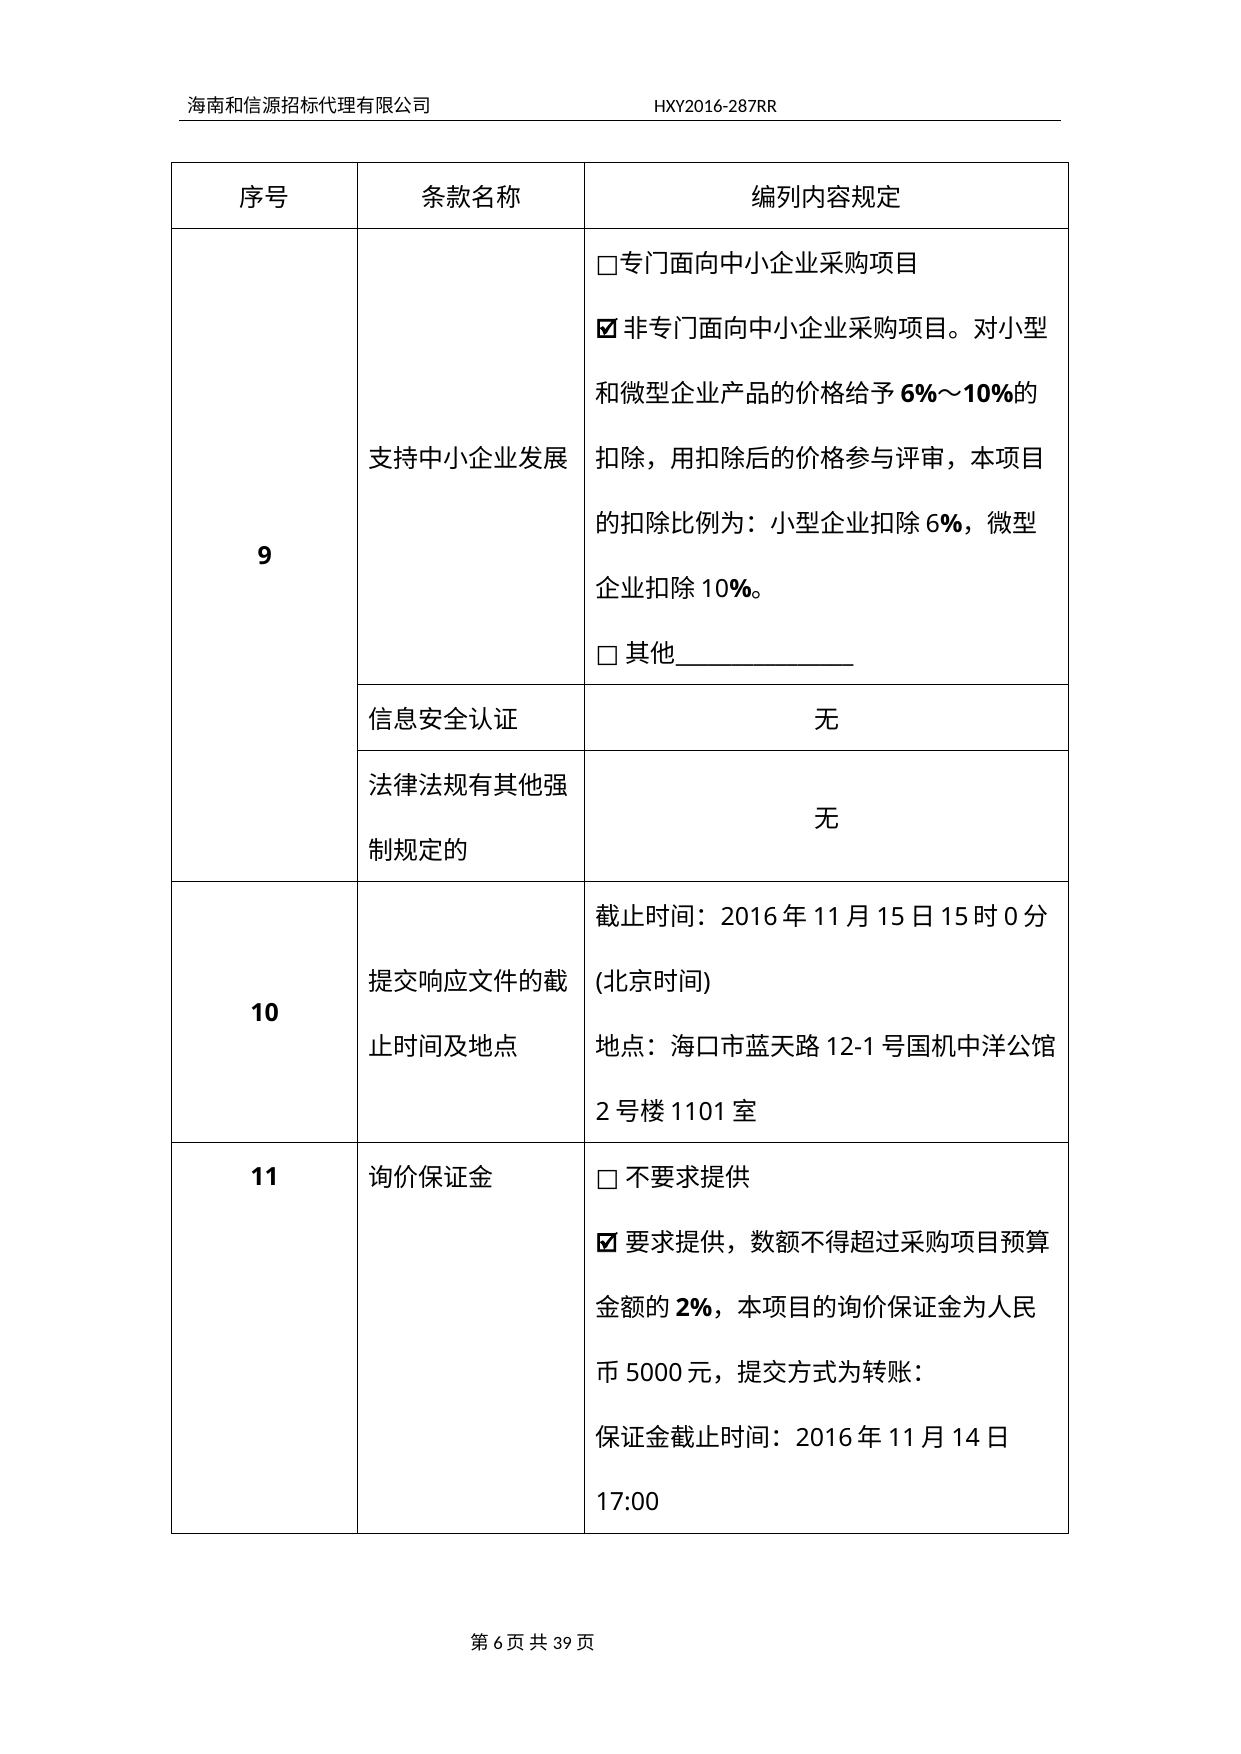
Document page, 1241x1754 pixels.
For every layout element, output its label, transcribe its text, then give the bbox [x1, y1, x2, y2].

table_cell 无 [585, 685, 1068, 750]
table_header 编列内容规定 [585, 163, 1068, 228]
table_cell □专门面向中小企业采购项目 非专门面向中小企业采购项目。对小型和微型企业产品的价格给予6%～10%的扣除，用扣除后的价格参与评审，本项目的扣除比例为：小型企业扣除6%，微型企业扣除10%。 □ 其他________________ [585, 229, 1068, 684]
table_cell 无 [585, 751, 1068, 881]
table_cell 截止时间：2016年11月15日15时0分 (北京时间) 地点：海口市蓝天路12-1号国机中洋公馆2号楼1101室 [585, 882, 1068, 1142]
table_cell 法律法规有其他强制规定的 [358, 751, 584, 881]
table_cell 提交响应文件的截止时间及地点 [358, 882, 584, 1142]
table_cell 询价保证金 [358, 1143, 584, 1533]
table_header 序号 [172, 163, 357, 228]
table_cell 11 [172, 1143, 357, 1533]
table_cell 信息安全认证 [358, 685, 584, 750]
table_cell 9 [172, 229, 357, 881]
table_cell 10 [172, 882, 357, 1142]
table_cell 支持中小企业发展 [358, 229, 584, 684]
table_header 条款名称 [358, 163, 584, 228]
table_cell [585, 1143, 1068, 1533]
